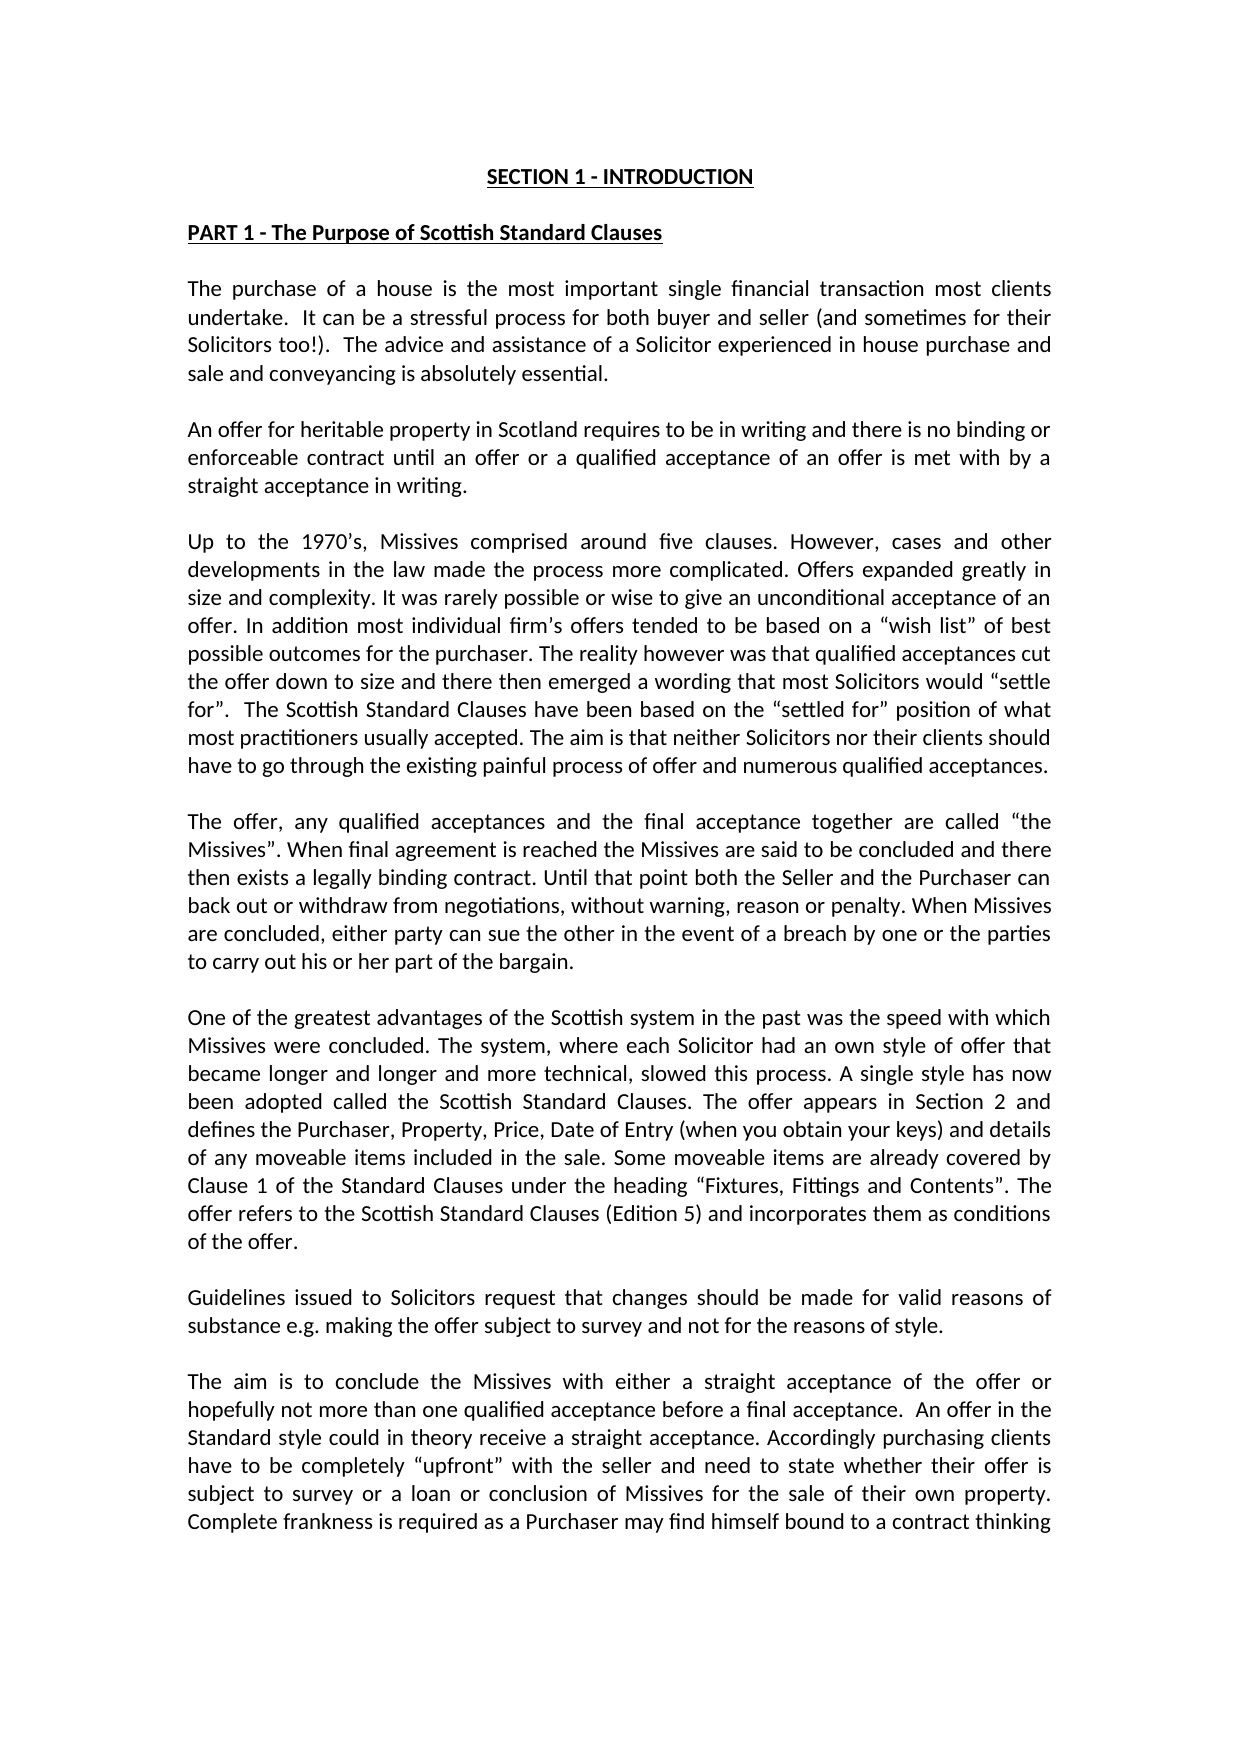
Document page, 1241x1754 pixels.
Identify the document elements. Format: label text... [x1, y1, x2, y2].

text The offer, any qualified acceptances and the final acceptance together are called “the Missives”. When final agreement is reached the Missives are said to be concluded and there then exists a legally binding contract. Until that point both the Seller and the Purchaser can back out or withdraw from negotiations, without warning, reason or penalty. When Missives are concluded, either party can sue the other in the event of a breach by one or the parties to carry out his or her part of the bargain. [187, 807, 1053, 975]
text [187, 1367, 1053, 1536]
text An offer for heritable property in Scotland requires to be in writing and there is no binding or enforceable contract until an offer or a qualified acceptance of an offer is met with by a straight acceptance in writing. [187, 415, 1053, 499]
text One of the greatest advantages of the Scottish system in the past was the speed with which Missives were concluded. The system, where each Solicitor had an own style of offer that became longer and longer and more technical, slowed this process. A single style has now been adopted called the Scottish Standard Clauses. The offer appears in Section 2 and defines the Purchaser, Property, Price, Date of Entry (when you obtain your keys) and details of any moveable items included in the sale. Some moveable items are already covered by Clause 1 of the Standard Clauses under the heading “Fixtures, Fittings and Contents”. The offer refers to the Scottish Standard Clauses (Edition 5) and incorporates them as conditions of the offer. [187, 1003, 1053, 1255]
text Up to the 1970’s, Missives comprised around five clauses. However, cases and other developments in the law made the process more complicated. Offers expanded greatly in size and complexity. It was rarely possible or wise to give an unconditional acceptance of an offer. In addition most individual firm’s offers tended to be based on a “wish list” of best possible outcomes for the purchaser. The reality however was that qualified acceptances cut the offer down to size and there then emerged a wording that most Solicitors would “settle for”. The Scottish Standard Clauses have been based on the “settled for” position of what most practitioners usually accepted. The aim is that neither Solicitors nor their clients should have to go through the existing painful process of offer and numerous qualified acceptances. [187, 527, 1053, 779]
text Guidelines issued to Solicitors request that changes should be made for valid reasons of substance e.g. making the offer subject to survey and not for the reasons of style. [187, 1283, 1053, 1339]
text SECTION 1 - INTRODUCTION [187, 162, 1053, 191]
text The purchase of a house is the most important single financial transaction most clients undertake. It can be a stressful process for both buyer and seller (and sometimes for their Solicitors too!). The advice and assistance of a Solicitor experienced in house purchase and sale and conveyancing is absolutely essential. [187, 274, 1053, 387]
text PART 1 - The Purpose of Scottish Standard Clauses [187, 218, 1053, 247]
